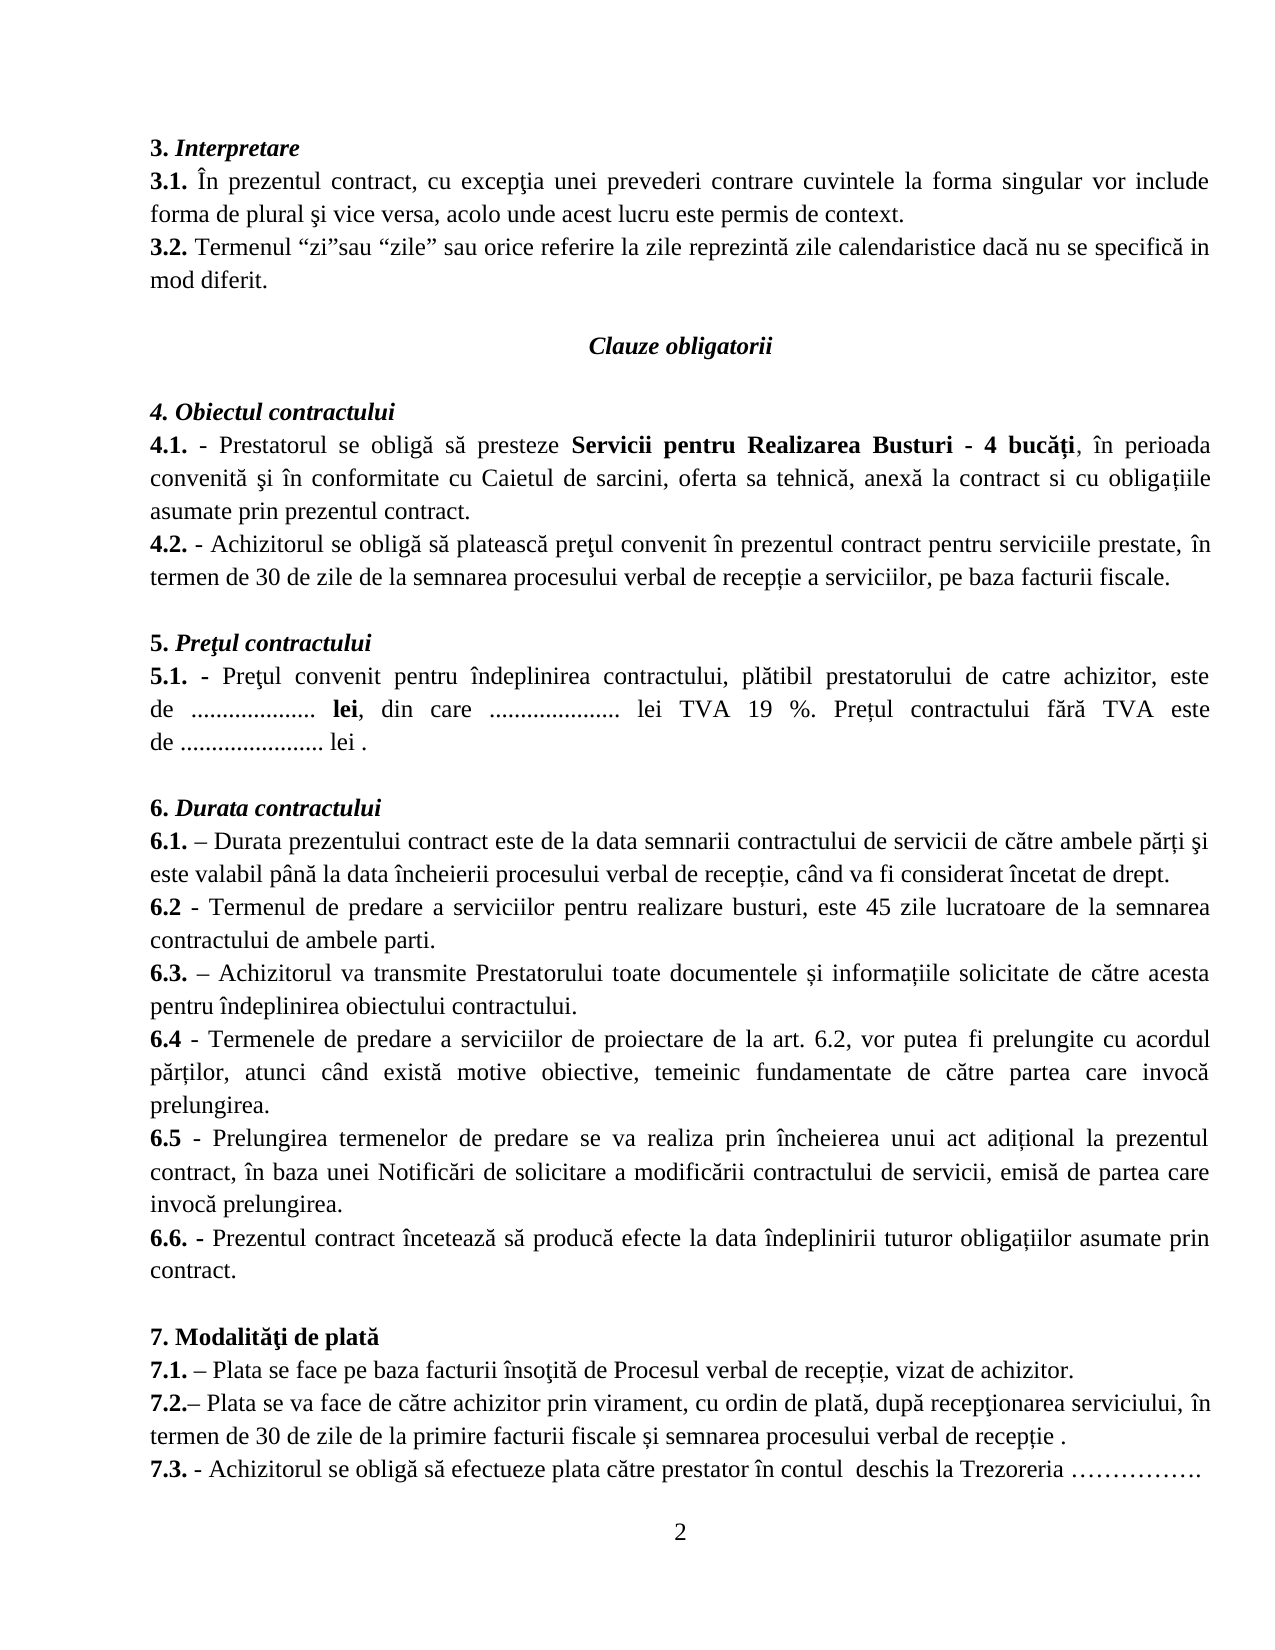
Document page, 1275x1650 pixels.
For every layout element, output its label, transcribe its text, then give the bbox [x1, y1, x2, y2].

text 7.3. - Achizitorul se obligă să efectueze plata către prestator în contul deschis la Trezoreria ……………. [150, 1454, 1211, 1482]
text 7.1. – Plata se face pe baza facturii însoţită de Procesul verbal de recepție, vizat de achizitor. [150, 1355, 1211, 1383]
text 6.5 - Prelungirea termenelor de predare se va realiza prin încheierea unui act adițional la prezentul contract, în baza unei Notificări de solicitare a modificării contractului de servicii, emisă de partea care invocă prelungirea. [150, 1123, 1211, 1218]
text 3.1. În prezentul contract, cu excepţia unei prevederi contrare cuvintele la forma singular vor include forma de plural şi vice versa, acolo unde acest lucru este permis de context. [150, 166, 1211, 228]
text 4.1. - Prestatorul se obligă să presteze Servicii pentru Realizarea Busturi - 4 bucăți, în perioada convenită şi în conformitate cu Caietul de sarcini, oferta sa tehnică, anexă la contract si cu obligațiile asumate prin prezentul contract. [150, 430, 1211, 525]
text 4.2. - Achizitorul se obligă să platească preţul convenit în prezentul contract pentru serviciile prestate, în termen de 30 de zile de la semnarea procesului verbal de recepție a serviciilor, pe baza facturii fiscale. [150, 529, 1211, 591]
text 3. Interpretare [150, 133, 1211, 162]
text 6.2 - Termenul de predare a serviciilor pentru realizare busturi, este 45 zile lucratoare de la semnarea contractului de ambele parti. [150, 892, 1211, 954]
text 6.4 - Termenele de predare a serviciilor de proiectare de la art. 6.2, vor putea fi prelungite cu acordul părților, atunci când există motive obiective, temeinic fundamentate de către partea care invocă prelungirea. [150, 1024, 1211, 1119]
text 6.6. - Prezentul contract încetează să producă efecte la data îndeplinirii tuturor obligațiilor asumate prin contract. [150, 1223, 1211, 1284]
text 4. Obiectul contractului [150, 397, 1211, 426]
text 7. Modalităţi de plată [150, 1322, 1211, 1350]
text 6.3. – Achizitorul va transmite Prestatorului toate documentele și informațiile solicitate de către acesta pentru îndeplinirea obiectului contractului. [150, 958, 1211, 1020]
text 5.1. - Preţul convenit pentru îndeplinirea contractului, plătibil prestatorului de catre achizitor, este de .................... lei, din care ..................... lei TVA 19 %. Prețul contractului fără TVA este de ....................... lei . [150, 661, 1211, 756]
text Clauze obligatorii [150, 331, 1211, 360]
text 3.2. Termenul “zi”sau “zile” sau orice referire la zile reprezintă zile calendaristice dacă nu se specifică in mod diferit. [150, 232, 1211, 294]
text 7.2.– Plata se va face de către achizitor prin virament, cu ordin de plată, după recepţionarea serviciului, în termen de 30 de zile de la primire facturii fiscale și semnarea procesului verbal de recepție . [150, 1388, 1211, 1449]
text 5. Preţul contractului [150, 628, 1211, 657]
text 6.1. – Durata prezentului contract este de la data semnarii contractului de servicii de către ambele părți şi este valabil până la data încheierii procesului verbal de recepție, când va fi considerat încetat de drept. [150, 826, 1211, 888]
text 6. Durata contractului [150, 793, 1211, 822]
